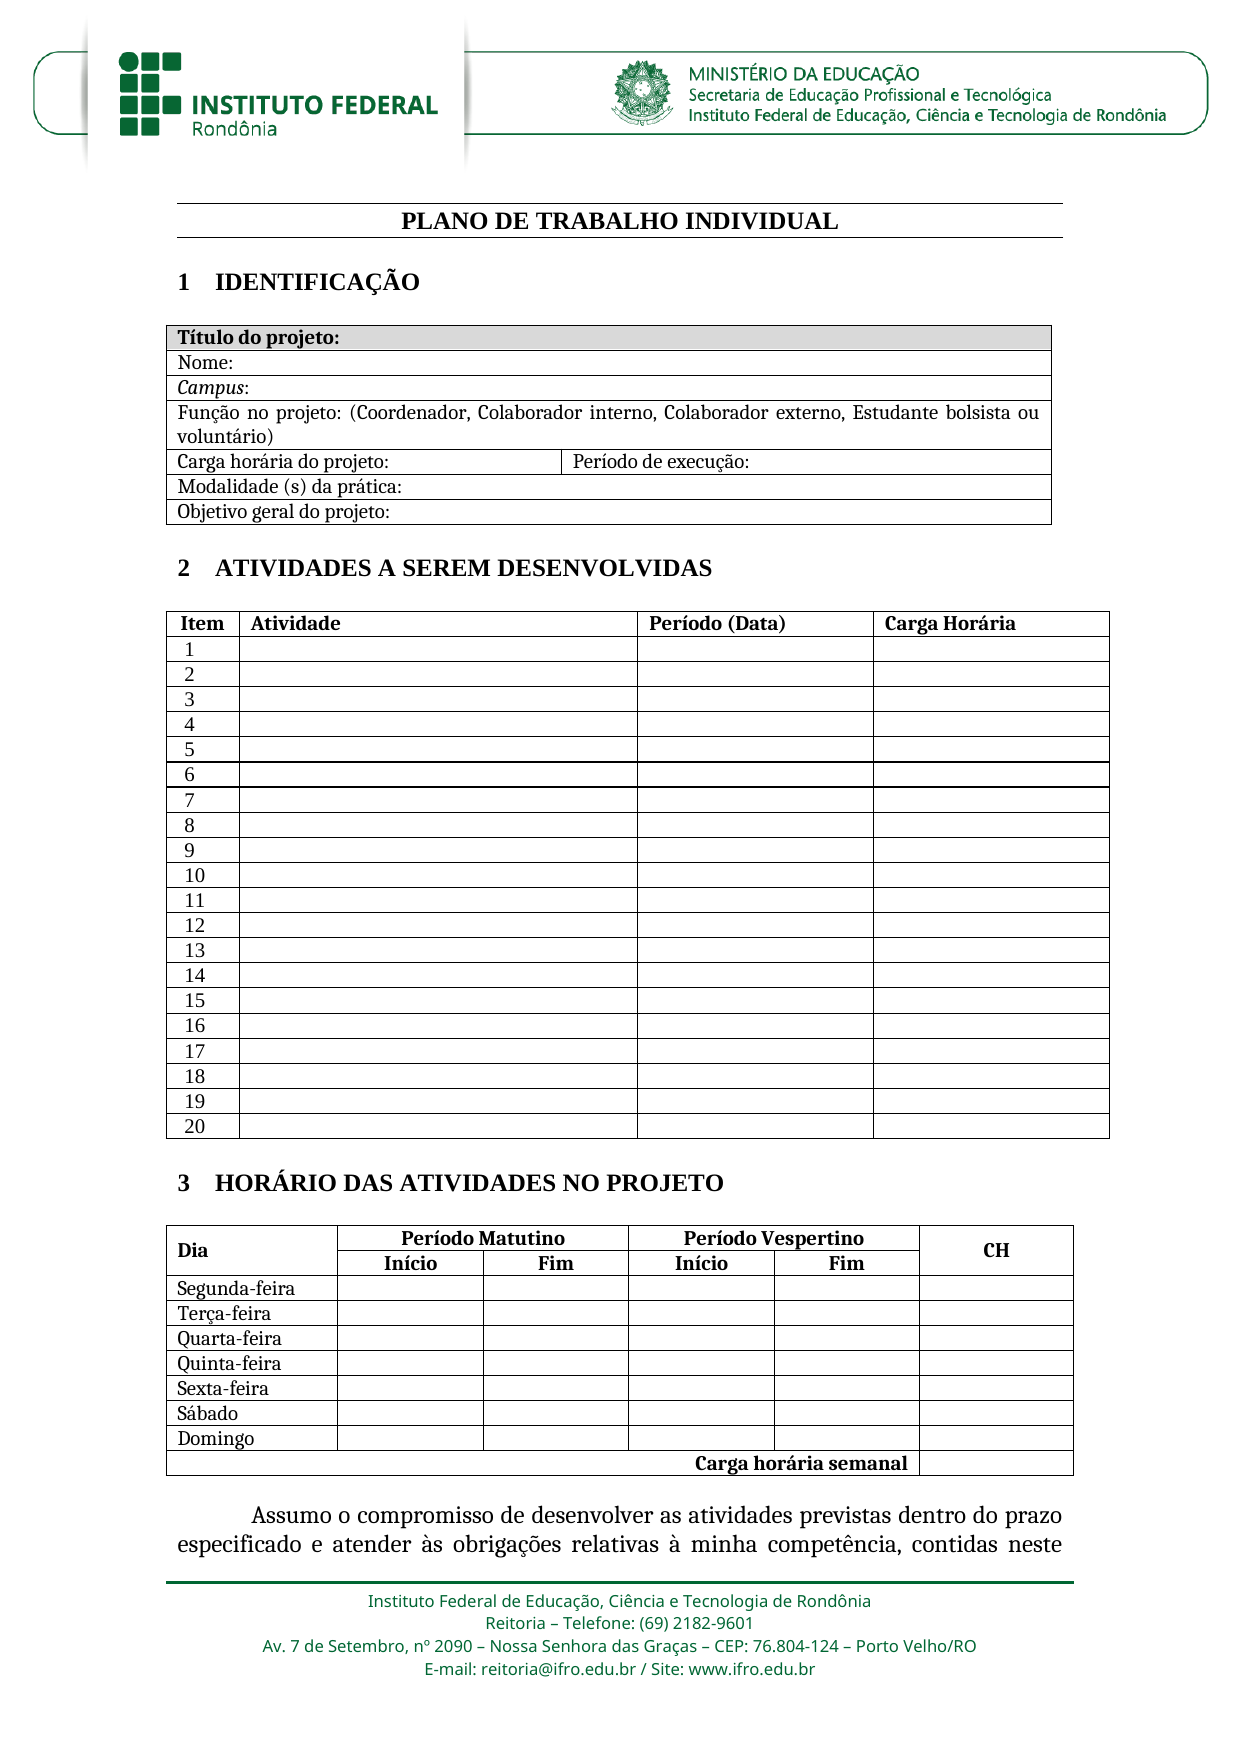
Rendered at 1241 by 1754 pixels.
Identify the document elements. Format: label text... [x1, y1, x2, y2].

table_cell [638, 1014, 873, 1037]
table_cell Segunda-feira [167, 1276, 337, 1300]
table_cell [167, 687, 239, 711]
table_cell [629, 1301, 774, 1325]
table_cell [167, 988, 239, 1012]
table_cell [167, 888, 239, 912]
table_cell [167, 1064, 239, 1088]
table_cell [167, 863, 239, 887]
table_cell Campus: [167, 376, 1051, 399]
table_cell [638, 1039, 873, 1063]
table_cell [920, 1301, 1073, 1325]
table_cell [874, 1114, 1109, 1138]
table_cell [874, 888, 1109, 912]
table_cell [240, 963, 637, 987]
table_header Carga Horária [874, 612, 1109, 636]
table_cell Nome: [167, 351, 1051, 374]
table_cell Sábado [167, 1401, 337, 1425]
table_cell [638, 838, 873, 862]
table_cell Início [629, 1251, 774, 1275]
table_cell [167, 1114, 239, 1138]
table_header Período Vespertino [629, 1226, 919, 1250]
table_cell [874, 963, 1109, 987]
table_cell [775, 1401, 919, 1425]
table_header CH [920, 1226, 1073, 1275]
table_cell [240, 662, 637, 686]
list ATIVIDADES A SEREM DESENVOLVIDAS [177, 553, 1063, 582]
table_cell [629, 1426, 774, 1450]
table_cell [167, 938, 239, 962]
table_cell [484, 1326, 628, 1350]
table_cell [775, 1326, 919, 1350]
table_cell [874, 913, 1109, 937]
table_cell [874, 637, 1109, 661]
table_cell [240, 888, 637, 912]
table_cell [920, 1376, 1073, 1400]
table_cell [638, 687, 873, 711]
list HORÁRIO DAS ATIVIDADES NO PROJETO [177, 1168, 1063, 1196]
table_cell [638, 662, 873, 686]
table_cell [638, 813, 873, 837]
table_header Período Matutino [338, 1226, 628, 1250]
table_cell [775, 1351, 919, 1375]
table_cell Terça-feira [167, 1301, 337, 1325]
table_header Atividade [240, 612, 637, 636]
table_cell [638, 737, 873, 761]
table_cell [240, 1064, 637, 1088]
table_cell [638, 988, 873, 1012]
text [177, 1501, 1063, 1559]
table_cell [874, 838, 1109, 862]
table_cell Início [338, 1251, 483, 1275]
table_cell Período de execução: [562, 450, 1051, 473]
table_cell [484, 1351, 628, 1375]
table_cell [874, 813, 1109, 837]
table_cell [338, 1426, 483, 1450]
table_cell [240, 687, 637, 711]
table_cell [638, 788, 873, 812]
picture [0, 0, 1241, 194]
table_cell [484, 1426, 628, 1450]
table_cell [167, 838, 239, 862]
table_cell [638, 1064, 873, 1088]
table_cell Fim [775, 1251, 919, 1275]
table_cell Sexta-feira [167, 1376, 337, 1400]
table_cell [240, 1089, 637, 1113]
table_cell [874, 988, 1109, 1012]
table_cell [874, 1064, 1109, 1088]
table_cell [629, 1276, 774, 1300]
table_cell [240, 1114, 637, 1138]
table_header Título do projeto: [167, 326, 1051, 349]
table_cell [638, 712, 873, 736]
table_cell [775, 1426, 919, 1450]
table_cell [920, 1326, 1073, 1350]
table_cell [484, 1376, 628, 1400]
table_header Item [167, 612, 239, 636]
table_cell [874, 1014, 1109, 1037]
table_cell [638, 1089, 873, 1113]
table_cell [167, 913, 239, 937]
table_cell [167, 1014, 239, 1037]
table_cell [240, 1039, 637, 1063]
table_cell [240, 737, 637, 761]
table_cell Modalidade (s) da prática: [167, 475, 1051, 498]
table_cell [629, 1326, 774, 1350]
table_cell [167, 637, 239, 661]
table_cell Carga horária semanal [167, 1451, 919, 1475]
table_cell [638, 938, 873, 962]
table_cell [638, 963, 873, 987]
table_cell [240, 813, 637, 837]
table_cell [240, 938, 637, 962]
table_cell [167, 1089, 239, 1113]
table_cell [167, 788, 239, 812]
table_cell [484, 1401, 628, 1425]
table_cell [920, 1426, 1073, 1450]
table_cell [920, 1401, 1073, 1425]
table_cell [638, 888, 873, 912]
table_cell [874, 1039, 1109, 1063]
table_cell Domingo [167, 1426, 337, 1450]
table_cell [638, 863, 873, 887]
table_cell [874, 737, 1109, 761]
table_cell [240, 838, 637, 862]
table_cell [167, 763, 239, 786]
table_cell [629, 1401, 774, 1425]
table_cell [240, 763, 637, 786]
list IDENTIFICAÇÃO [177, 267, 1063, 296]
table_cell [920, 1276, 1073, 1300]
table_cell [338, 1376, 483, 1400]
table_cell [167, 963, 239, 987]
table_cell [775, 1301, 919, 1325]
table_cell Objetivo geral do projeto: [167, 500, 1051, 523]
table_cell [167, 712, 239, 736]
table_header Dia [167, 1226, 337, 1275]
table_cell [240, 637, 637, 661]
table_cell [240, 988, 637, 1012]
table_cell [338, 1401, 483, 1425]
table_cell [920, 1451, 1073, 1475]
table_cell [240, 712, 637, 736]
table_cell [167, 737, 239, 761]
table_cell [874, 763, 1109, 786]
table_cell [338, 1326, 483, 1350]
table_cell [638, 913, 873, 937]
text PLANO DE TRABALHO INDIVIDUAL [177, 204, 1063, 237]
table_cell [874, 1089, 1109, 1113]
table_cell [874, 863, 1109, 887]
table_cell [338, 1351, 483, 1375]
table_cell [874, 938, 1109, 962]
table_cell [167, 662, 239, 686]
table_cell [874, 712, 1109, 736]
table_cell [484, 1276, 628, 1300]
table_cell [167, 813, 239, 837]
table_cell [775, 1276, 919, 1300]
table_cell Carga horária do projeto: [167, 450, 561, 473]
table_cell [775, 1376, 919, 1400]
table_cell [638, 637, 873, 661]
table_cell [638, 1114, 873, 1138]
table_cell [240, 913, 637, 937]
table_cell [338, 1276, 483, 1300]
table_cell Função no projeto: (Coordenador, Colaborador interno, Colaborador externo, Estudante bolsista ou voluntário) [167, 401, 1051, 448]
table_cell [338, 1301, 483, 1325]
table_cell Fim [484, 1251, 628, 1275]
table_cell Quinta-feira [167, 1351, 337, 1375]
table_cell [874, 788, 1109, 812]
table_cell [240, 788, 637, 812]
table_header Período (Data) [638, 612, 873, 636]
table_cell [638, 763, 873, 786]
table_cell [629, 1376, 774, 1400]
table_cell [484, 1301, 628, 1325]
table_cell [240, 1014, 637, 1037]
table_cell [874, 662, 1109, 686]
table_cell Quarta-feira [167, 1326, 337, 1350]
table_cell [629, 1351, 774, 1375]
table_cell [240, 863, 637, 887]
table_cell [874, 687, 1109, 711]
table_cell [920, 1351, 1073, 1375]
table_cell [167, 1039, 239, 1063]
